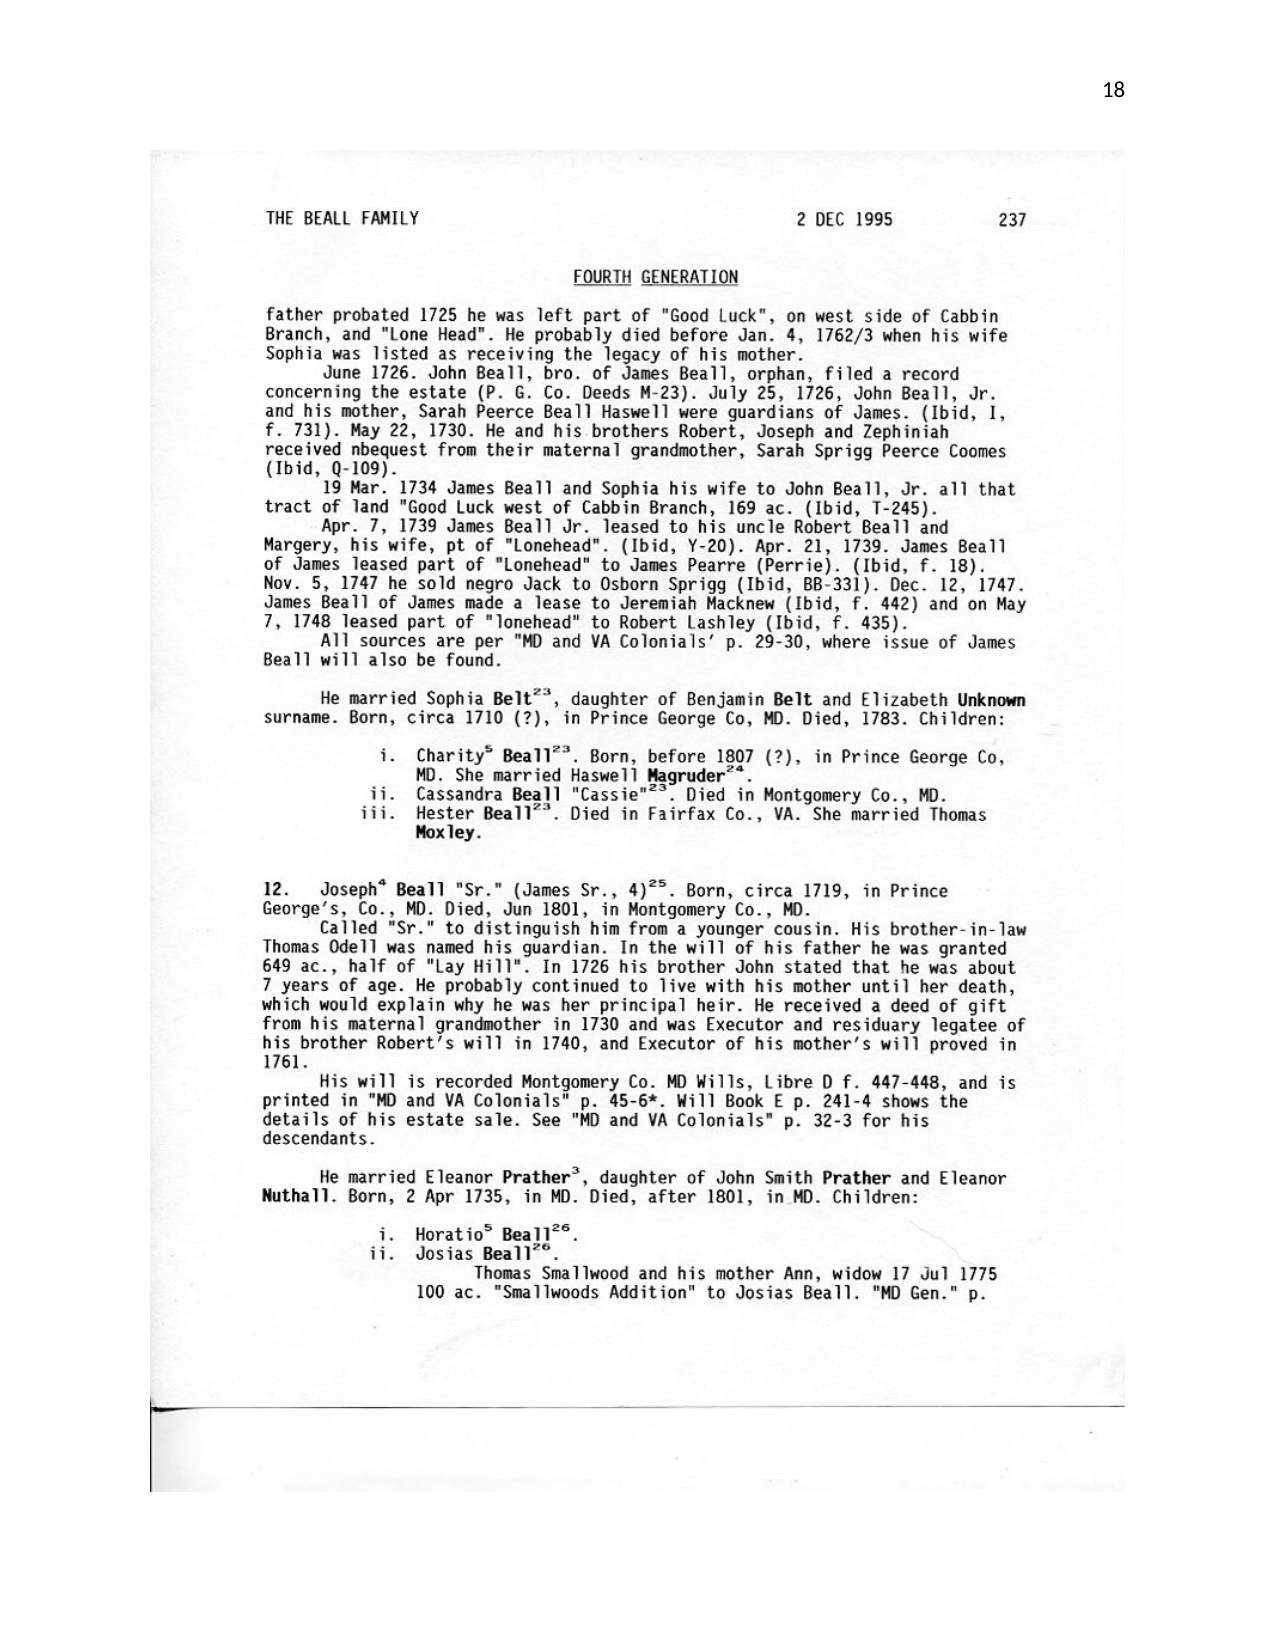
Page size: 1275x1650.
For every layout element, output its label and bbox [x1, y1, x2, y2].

picture [150, 150, 1125, 1492]
